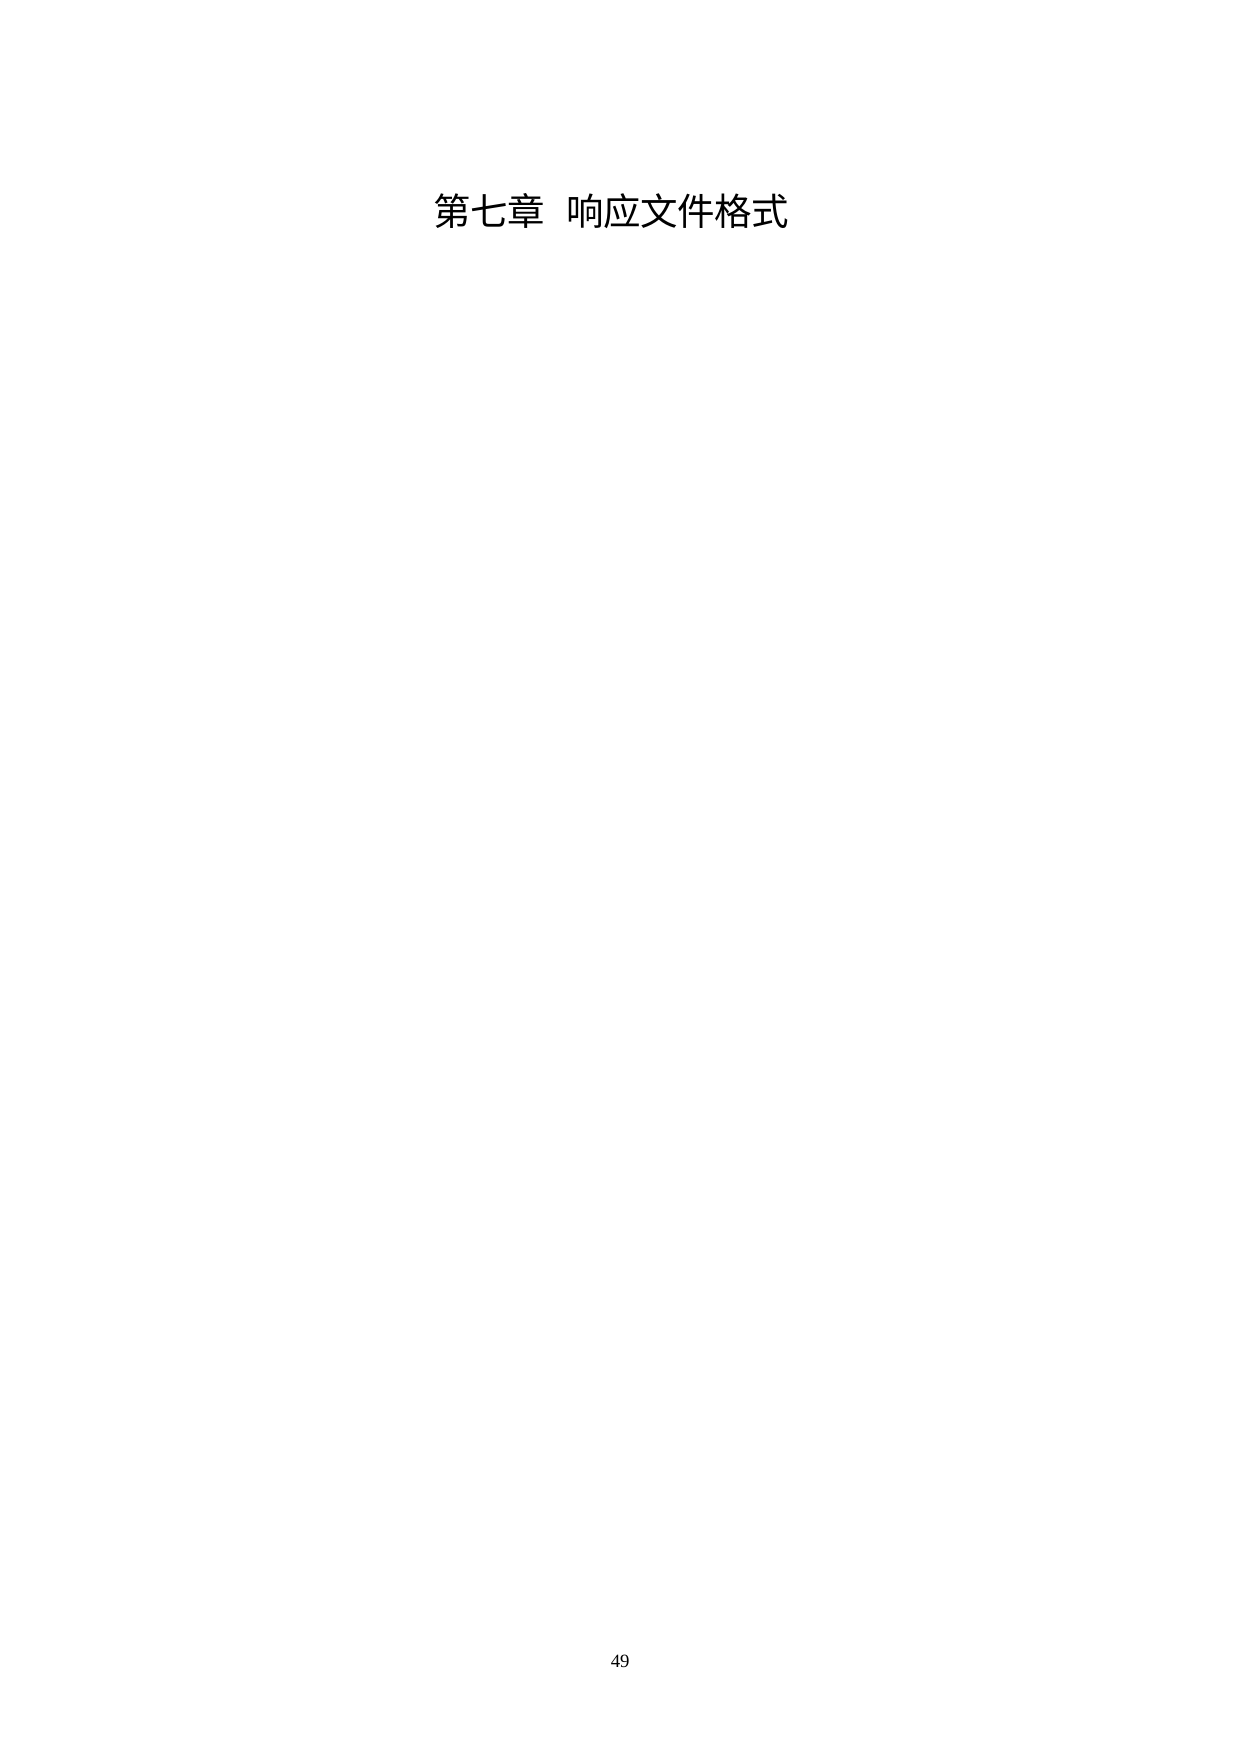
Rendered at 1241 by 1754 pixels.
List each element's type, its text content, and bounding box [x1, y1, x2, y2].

text 第七章 响应文件格式 [186, 192, 1054, 234]
